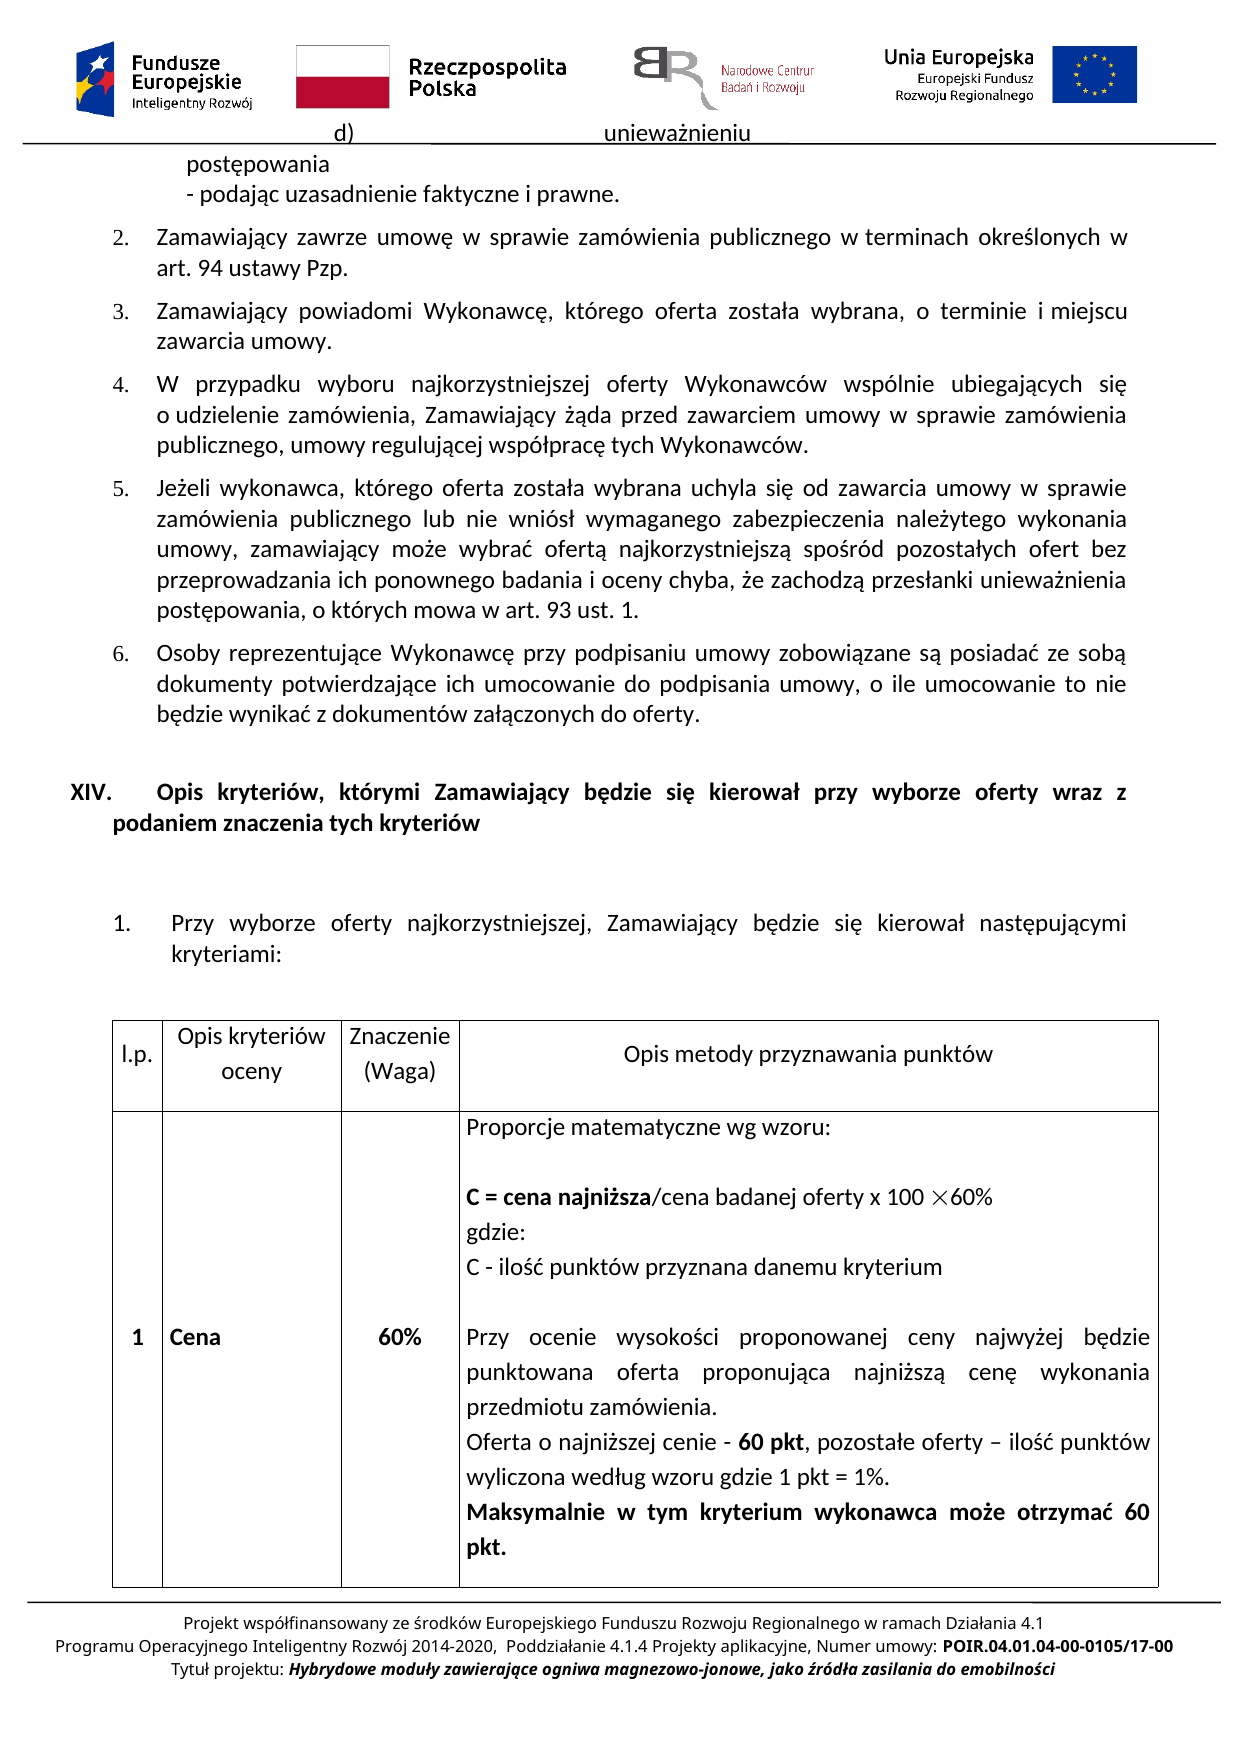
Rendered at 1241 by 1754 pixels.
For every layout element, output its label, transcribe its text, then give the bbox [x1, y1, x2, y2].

table_cell 60% [342, 1112, 459, 1586]
list Zamawiający zawrze umowę w sprawie zamówienia publicznego w terminach określonych w art. 94 ustawy Pzp. [112, 221, 1128, 282]
picture [866, 20, 1156, 129]
picture [632, 46, 815, 110]
table_header Znaczenie (Waga) [342, 1021, 459, 1111]
list Opis kryteriów, którymi Zamawiający będzie się kierował przy wyborze oferty wraz z podaniem znaczenia tych kryteriów [112, 777, 1128, 838]
table_header Opis metody przyznawania punktów [460, 1021, 1158, 1111]
list Osoby reprezentujące Wykonawcę przy podpisaniu umowy zobowiązane są posiadać ze sobą dokumenty potwierdzające ich umocowanie do podpisania umowy, o ile umocowanie to nie będzie wynikać z dokumentów załączonych do oferty. [112, 637, 1128, 729]
picture [57, 22, 271, 136]
list Jeżeli wykonawca, którego oferta została wybrana uchyla się od zawarcia umowy w sprawie zamówienia publicznego lub nie wniósł wymaganego zabezpieczenia należytego wykonania umowy, zamawiający może wybrać ofertą najkorzystniejszą spośród pozostałych ofert bez przeprowadzania ich ponownego badania i oceny chyba, że zachodzą przesłanki unieważnienia postępowania, o których mowa w art. 93 ust. 1. [112, 472, 1128, 625]
table_cell 1 [113, 1112, 162, 1586]
list Zamawiający powiadomi Wykonawcę, którego oferta została wybrana, o terminie i miejscu zawarcia umowy. [112, 295, 1128, 356]
picture [275, 25, 586, 117]
table_cell Proporcje matematyczne wg wzoru: C = cena najniższa/cena badanej oferty x 100 60% gdzie: C - ilość punktów przyznana danemu kryterium Przy ocenie wysokości proponowanej ceny najwyżej będzie punktowana oferta proponująca najniższą cenę wykonania przedmiotu zamówienia. Oferta o najniższej cenie - 60 pkt, pozostałe oferty – ilość punktów wyliczona według wzoru gdzie 1 pkt = 1%. Maksymalnie w tym kryterium wykonawca może otrzymać 60 pkt. [460, 1112, 1158, 1586]
list Przy wyborze oferty najkorzystniejszej, Zamawiający będzie się kierował następującymi kryteriami: [112, 908, 1128, 969]
table_header l.p. [113, 1021, 162, 1111]
table_header Opis kryteriów oceny [163, 1021, 341, 1111]
list unieważnieniu postępowania - podając uzasadnienie faktyczne i prawne. [157, 117, 1128, 209]
table_cell Cena [163, 1112, 341, 1586]
list W przypadku wyboru najkorzystniejszej oferty Wykonawców wspólnie ubiegających się o udzielenie zamówienia, Zamawiający żąda przed zawarciem umowy w sprawie zamówienia publicznego, umowy regulującej współpracę tych Wykonawców. [112, 368, 1128, 460]
